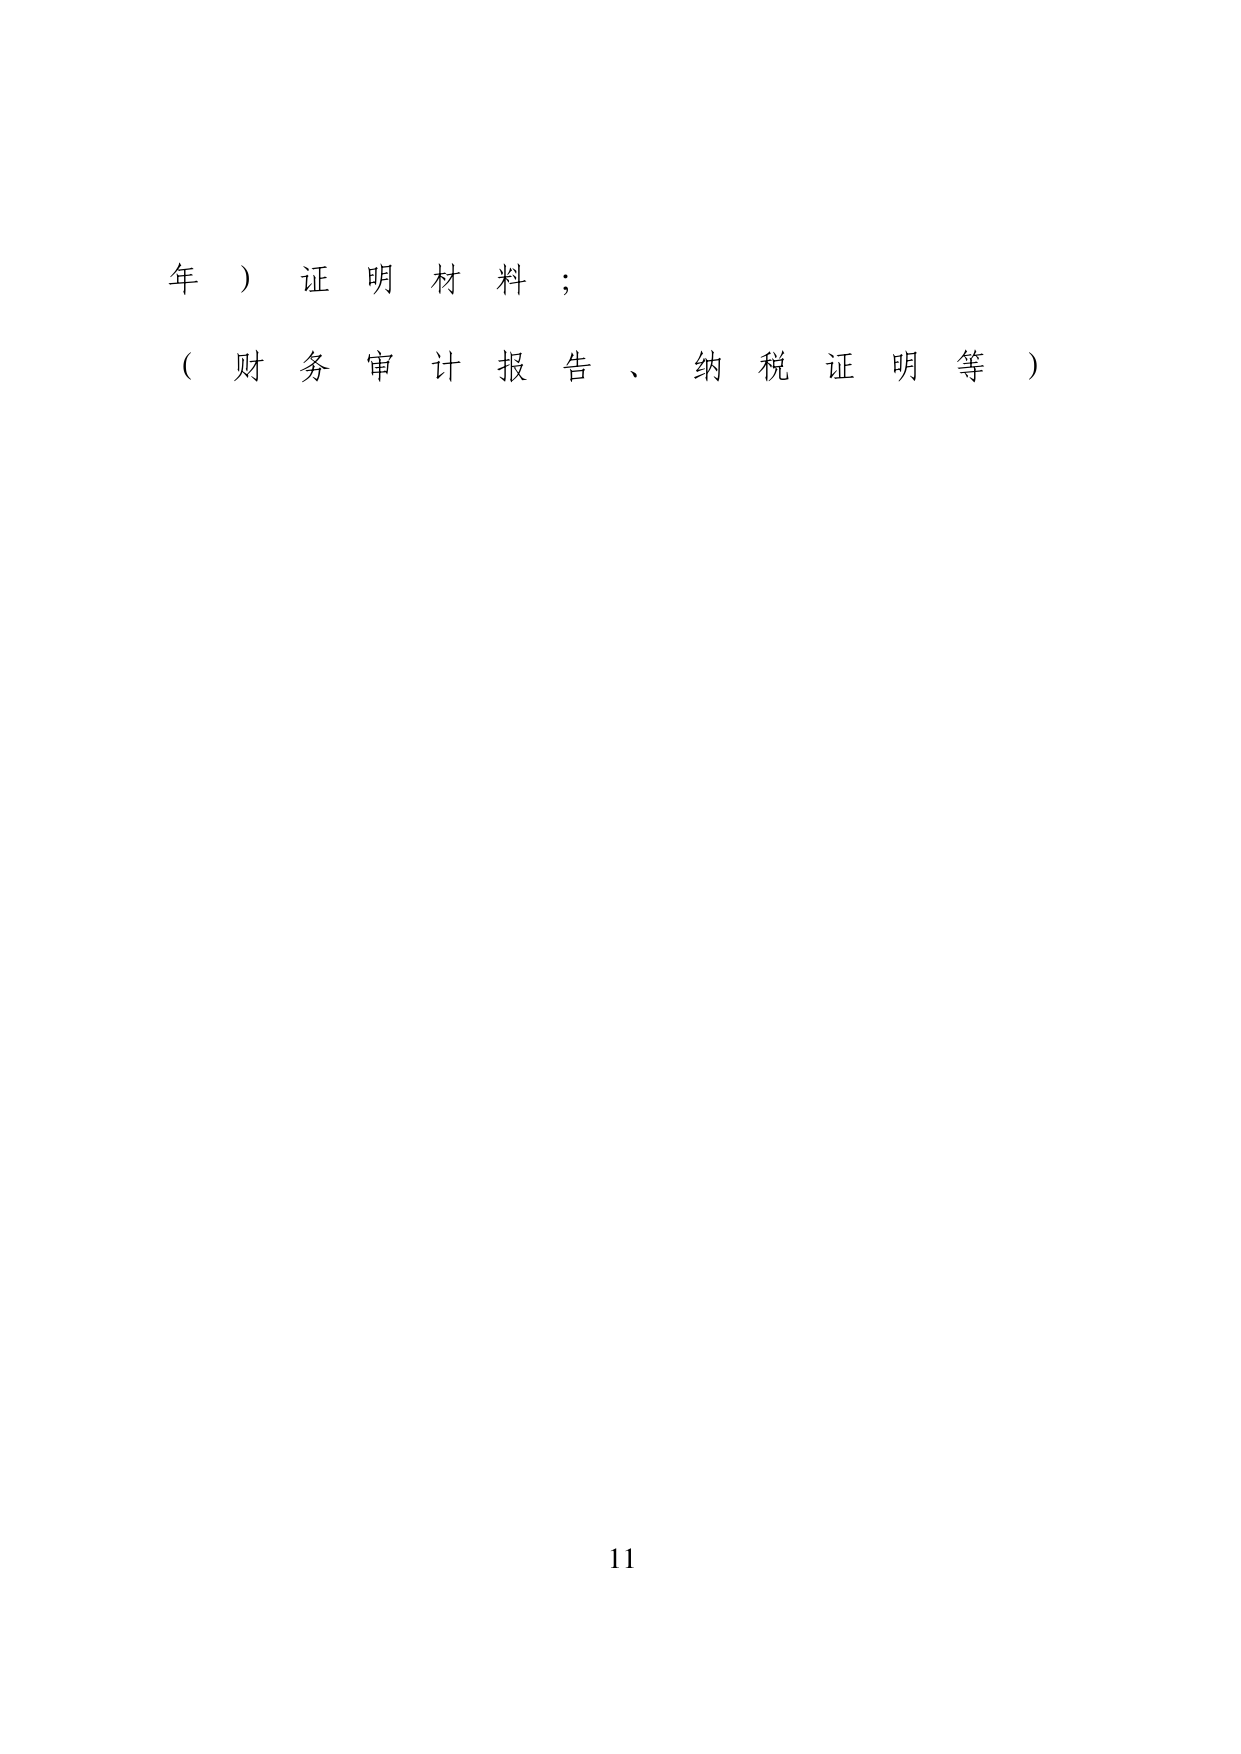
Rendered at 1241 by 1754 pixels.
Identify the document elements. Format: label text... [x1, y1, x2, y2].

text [167, 247, 1085, 308]
text （财务审计报告、纳税证明等） [167, 334, 1085, 394]
